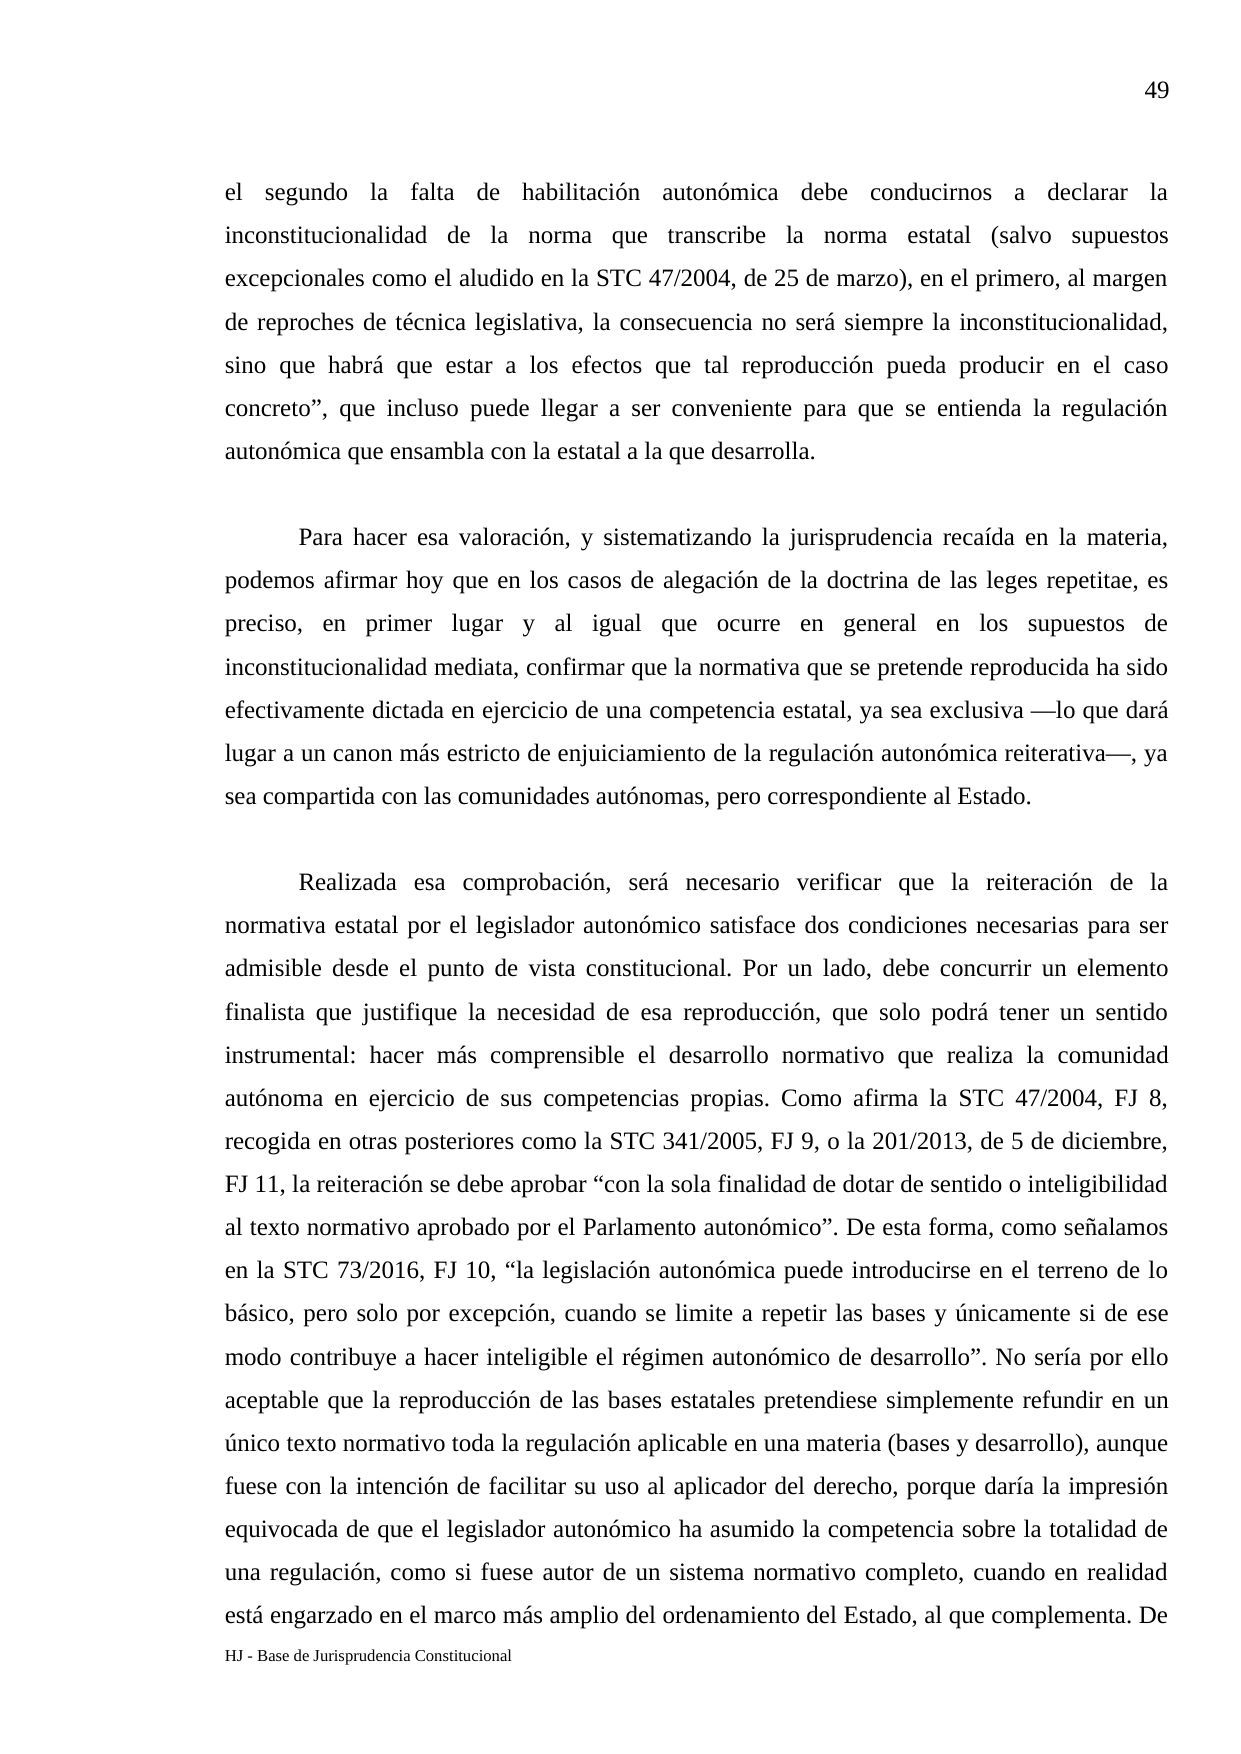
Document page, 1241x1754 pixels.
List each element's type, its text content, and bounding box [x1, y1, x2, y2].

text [224, 867, 1169, 1629]
text Para hacer esa valoración, y sistematizando la jurisprudencia recaída en la materia, podemos afirmar hoy que en los casos de alegación de la doctrina de las leges repetitae, es preciso, en primer lugar y al igual que ocurre en general en los supuestos de inconstitucionalidad mediata, confirmar que la normativa que se pretende reproducida ha sido efectivamente dictada en ejercicio de una competencia estatal, ya sea exclusiva —lo que dará lugar a un canon más estricto de enjuiciamiento de la regulación autonómica reiterativa—, ya sea compartida con las comunidades autónomas, pero correspondiente al Estado. [224, 522, 1169, 810]
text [224, 177, 1169, 465]
